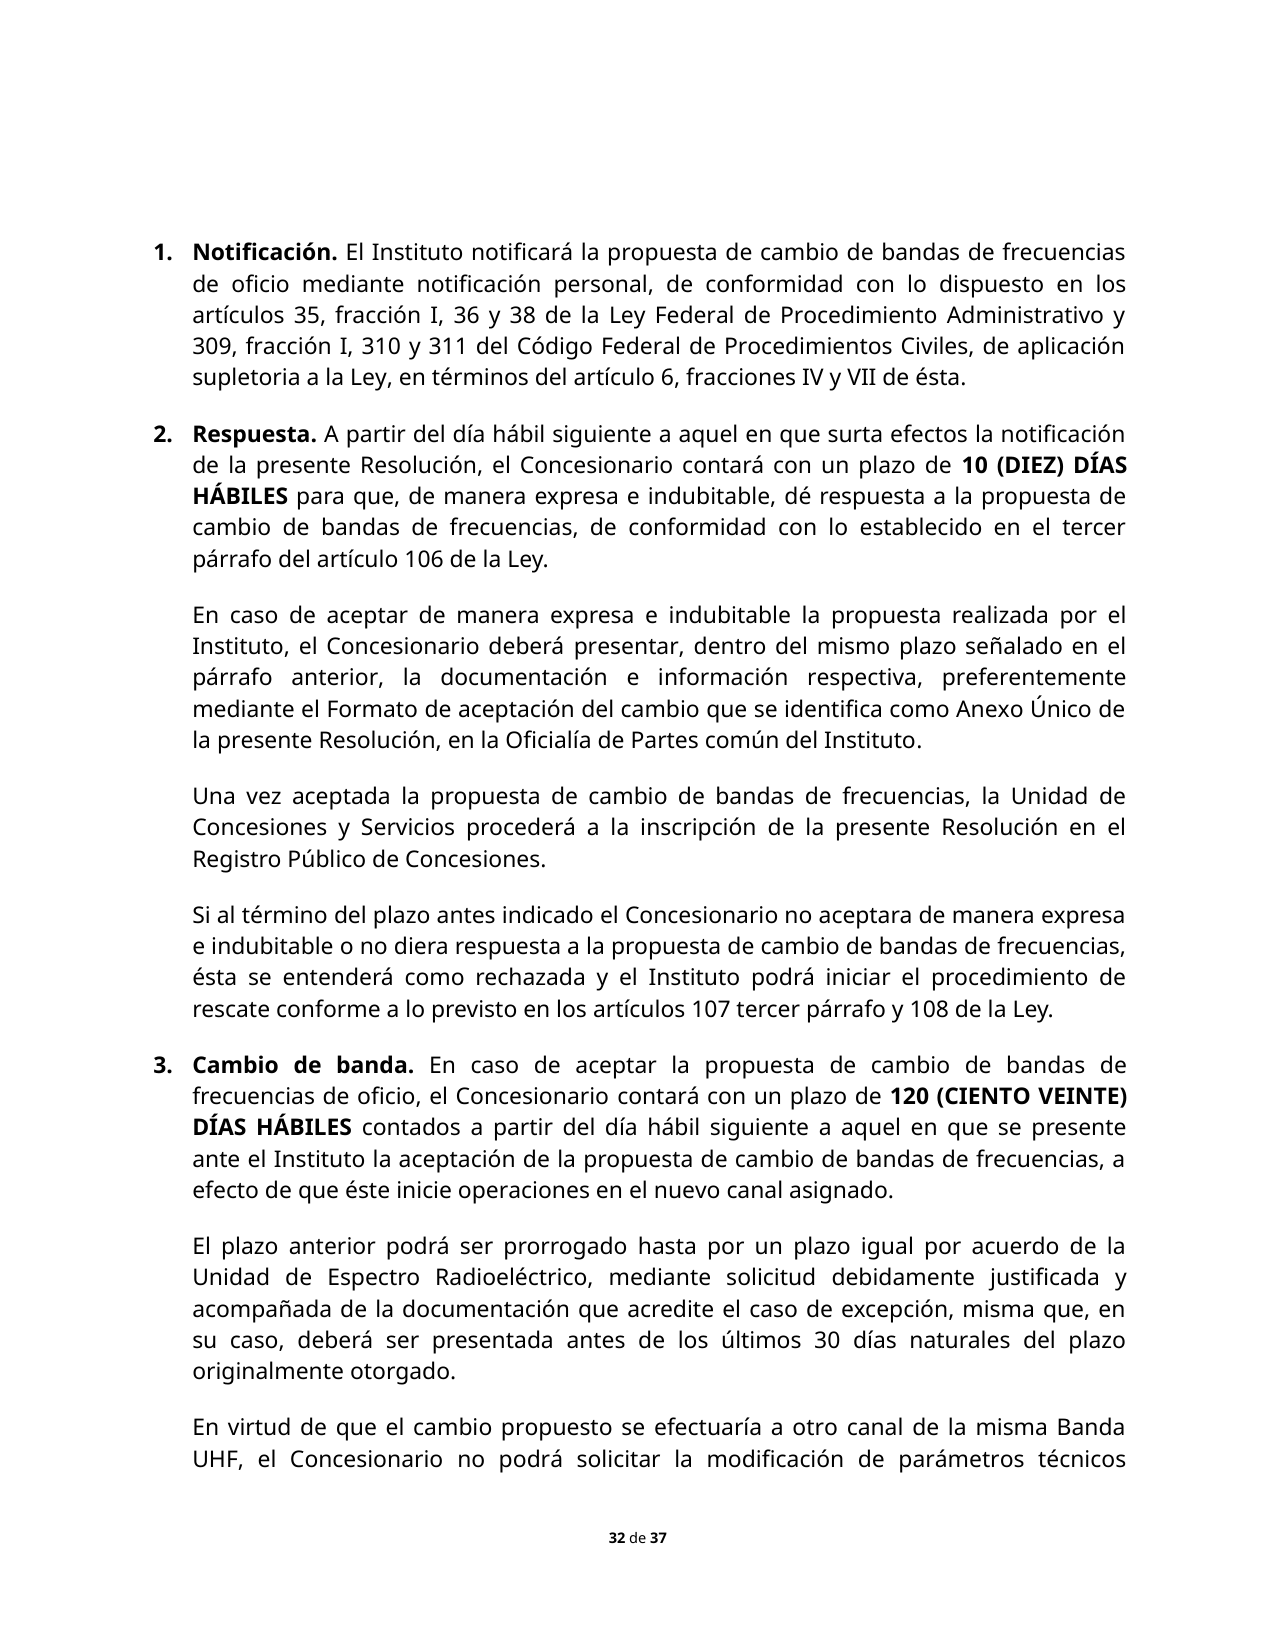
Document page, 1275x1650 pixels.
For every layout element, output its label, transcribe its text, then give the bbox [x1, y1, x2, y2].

list El plazo anterior podrá ser prorrogado hasta por un plazo igual por acuerdo de la Unidad de Espectro Radioeléctrico, mediante solicitud debidamente justificada y acompañada de la documentación que acredite el caso de excepción, misma que, en su caso, deberá ser presentada antes de los últimos 30 días naturales del plazo originalmente otorgado. [192, 1230, 1127, 1386]
list Cambio de banda. En caso de aceptar la propuesta de cambio de bandas de frecuencias de oficio, el Concesionario contará con un plazo de 120 (CIENTO VEINTE) DÍAS HÁBILES contados a partir del día hábil siguiente a aquel en que se presente ante el Instituto la aceptación de la propuesta de cambio de bandas de frecuencias, a efecto de que éste inicie operaciones en el nuevo canal asignado. [153, 1049, 1127, 1205]
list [192, 1411, 1127, 1474]
list Si al término del plazo antes indicado el Concesionario no aceptara de manera expresa e indubitable o no diera respuesta a la propuesta de cambio de bandas de frecuencias, ésta se entenderá como rechazada y el Instituto podrá iniciar el procedimiento de rescate conforme a lo previsto en los artículos 107 tercer párrafo y 108 de la Ley. [192, 899, 1127, 1024]
list Notificación. El Instituto notificará la propuesta de cambio de bandas de frecuencias de oficio mediante notificación personal, de conformidad con lo dispuesto en los artículos 35, fracción I, 36 y 38 de la Ley Federal de Procedimiento Administrativo y 309, fracción I, 310 y 311 del Código Federal de Procedimientos Civiles, de aplicación supletoria a la Ley, en términos del artículo 6, fracciones IV y VII de ésta. [153, 236, 1127, 392]
list En caso de aceptar de manera expresa e indubitable la propuesta realizada por el Instituto, el Concesionario deberá presentar, dentro del mismo plazo señalado en el párrafo anterior, la documentación e información respectiva, preferentemente mediante el Formato de aceptación del cambio que se identifica como Anexo Único de la presente Resolución, en la Oficialía de Partes común del Instituto. [192, 599, 1127, 755]
list Una vez aceptada la propuesta de cambio de bandas de frecuencias, la Unidad de Concesiones y Servicios procederá a la inscripción de la presente Resolución en el Registro Público de Concesiones. [192, 780, 1127, 874]
list Respuesta. A partir del día hábil siguiente a aquel en que surta efectos la notificación de la presente Resolución, el Concesionario contará con un plazo de 10 (DIEZ) DÍAS HÁBILES para que, de manera expresa e indubitable, dé respuesta a la propuesta de cambio de bandas de frecuencias, de conformidad con lo establecido en el tercer párrafo del artículo 106 de la Ley. [153, 417, 1127, 574]
